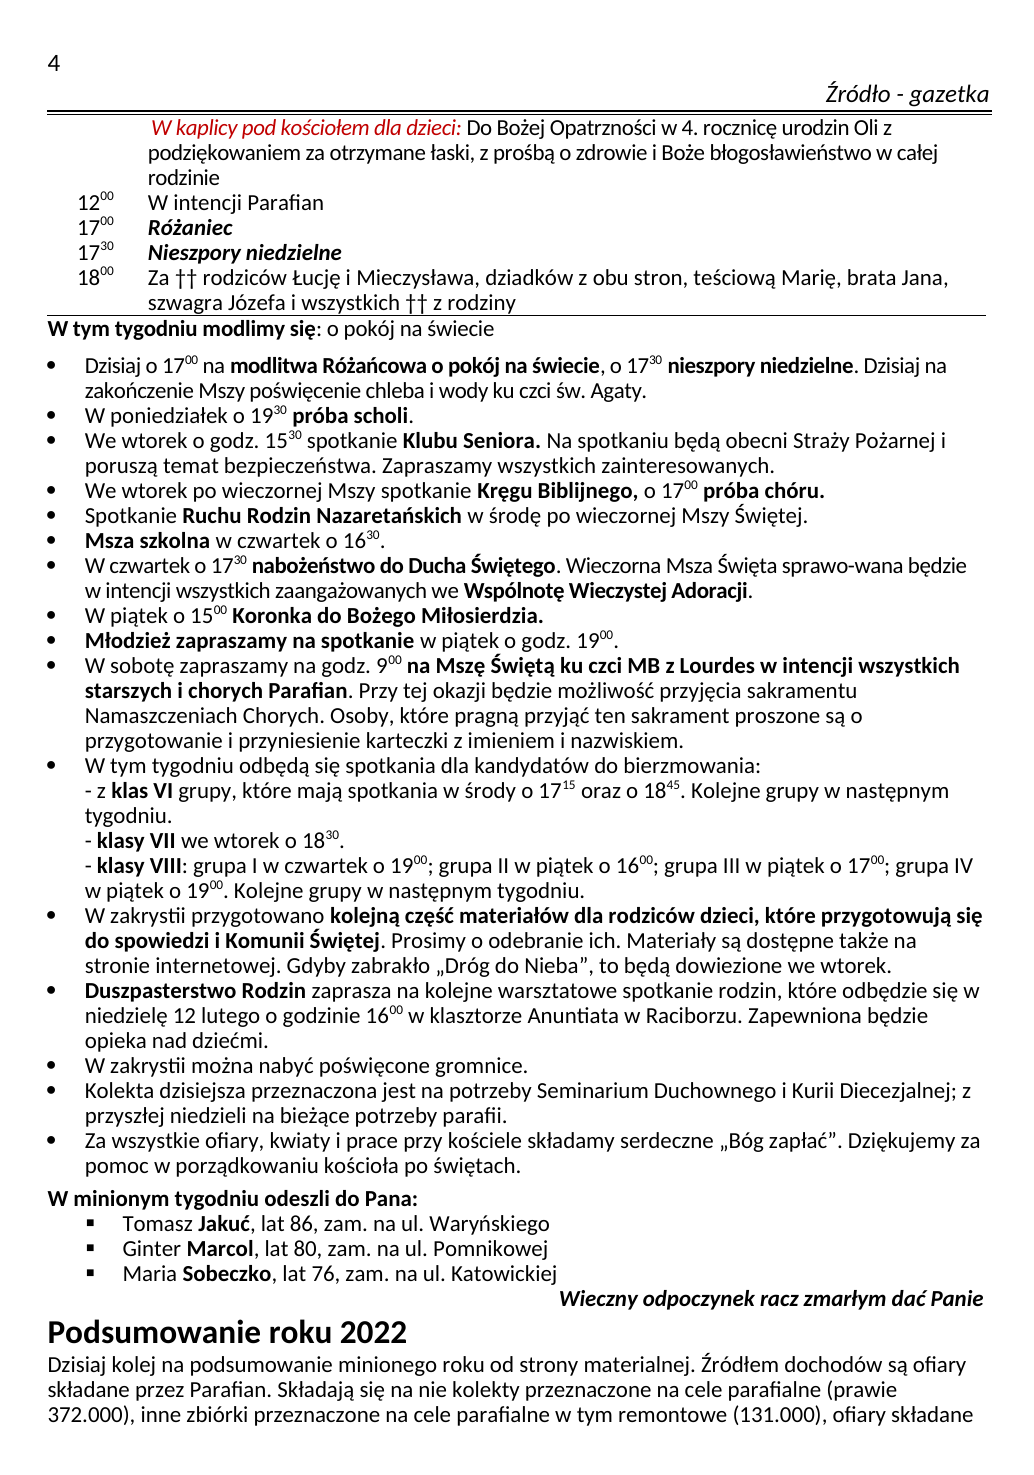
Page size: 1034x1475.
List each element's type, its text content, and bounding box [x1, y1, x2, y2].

list Młodzież zapraszamy na spotkanie w piątek o godz. 1900. [47, 629, 986, 654]
list Tomasz Jakuć, lat 86, zam. na ul. Waryńskiego [85, 1211, 986, 1236]
list W tym tygodniu odbędą się spotkania dla kandydatów do bierzmowania: [47, 754, 986, 779]
text 1730 Nieszpory niedzielne [47, 240, 986, 265]
list Ginter Marcol, lat 80, zam. na ul. Pomnikowej [85, 1236, 986, 1261]
text - klasy VII we wtorek o 1830. [84, 829, 986, 854]
text W kaplicy pod kościołem dla dzieci: Do Bożej Opatrzności w 4. rocznicę urodzin Oli z podziękowaniem za otrzymane łaski, z prośbą o zdrowie i Boże błogosławieństwo w całej rodzinie [47, 115, 986, 190]
text 1200 W intencji Parafian [47, 190, 986, 215]
list W czwartek o 1730 nabożeństwo do Ducha Świętego. Wieczorna Msza Święta sprawo-wana będzie w intencji wszystkich zaangażowanych we Wspólnotę Wieczystej Adoracji. [47, 554, 986, 604]
text - z klas VI grupy, które mają spotkania w środy o 1715 oraz o 1845. Kolejne grupy w następnym tygodniu. [84, 779, 986, 829]
text 1700 Różaniec [47, 215, 986, 240]
list W poniedziałek o 1930 próba scholi. [47, 404, 947, 429]
text 1800 Za †† rodziców Łucję i Mieczysława, dziadków z obu stron, teściową Marię, brata Jana, szwagra Józefa i wszystkich †† z rodziny [47, 265, 986, 315]
text Podsumowanie roku 2022 [47, 1311, 986, 1352]
list Kolekta dzisiejsza przeznaczona jest na potrzeby Seminarium Duchownego i Kurii Diecezjalnej; z przyszłej niedzieli na bieżące potrzeby parafii. [47, 1079, 986, 1129]
text W minionym tygodniu odeszli do Pana: [47, 1186, 986, 1211]
text - klasy VIII: grupa I w czwartek o 1900; grupa II w piątek o 1600; grupa III w piątek o 1700; grupa IV w piątek o 1900. Kolejne grupy w następnym tygodniu. [84, 854, 986, 904]
text W tym tygodniu modlimy się: o pokój na świecie [47, 316, 986, 341]
list Spotkanie Ruchu Rodzin Nazaretańskich w środę po wieczornej Mszy Świętej. [47, 504, 986, 529]
list Za wszystkie ofiary, kwiaty i prace przy kościele składamy serdeczne „Bóg zapłać”. Dziękujemy za pomoc w porządkowaniu kościoła po świętach. [47, 1129, 986, 1179]
list Maria Sobeczko, lat 76, zam. na ul. Katowickiej [85, 1261, 986, 1286]
list We wtorek o godz. 1530 spotkanie Klubu Seniora. Na spotkaniu będą obecni Straży Pożarnej i poruszą temat bezpieczeństwa. Zapraszamy wszystkich zainteresowanych. [47, 429, 986, 479]
list W zakrystii można nabyć poświęcone gromnice. [47, 1054, 986, 1079]
list Msza szkolna w czwartek o 1630. [47, 529, 986, 554]
list Dzisiaj o 1700 na modlitwa Różańcowa o pokój na świecie, o 1730 nieszpory niedzielne. Dzisiaj na zakończenie Mszy poświęcenie chleba i wody ku czci św. Agaty. [47, 354, 947, 404]
list Duszpasterstwo Rodzin zaprasza na kolejne warsztatowe spotkanie rodzin, które odbędzie się w niedzielę 12 lutego o godzinie 1600 w klasztorze Anuntiata w Raciborzu. Zapewniona będzie opieka nad dziećmi. [47, 979, 986, 1054]
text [47, 1352, 986, 1427]
list W sobotę zapraszamy na godz. 900 na Mszę Świętą ku czci MB z Lourdes w intencji wszystkich starszych i chorych Parafian. Przy tej okazji będzie możliwość przyjęcia sakramentu Namaszczeniach Chorych. Osoby, które pragną przyjąć ten sakrament proszone są o przygotowanie i przyniesienie karteczki z imieniem i nazwiskiem. [47, 654, 986, 754]
text Wieczny odpoczynek racz zmarłym dać Panie [47, 1286, 986, 1311]
list W piątek o 1500 Koronka do Bożego Miłosierdzia. [47, 604, 986, 629]
list We wtorek po wieczornej Mszy spotkanie Kręgu Biblijnego, o 1700 próba chóru. [47, 479, 986, 504]
list W zakrystii przygotowano kolejną część materiałów dla rodziców dzieci, które przygotowują się do spowiedzi i Komunii Świętej. Prosimy o odebranie ich. Materiały są dostępne także na stronie internetowej. Gdyby zabrakło „Dróg do Nieba”, to będą dowiezione we wtorek. [47, 904, 986, 979]
